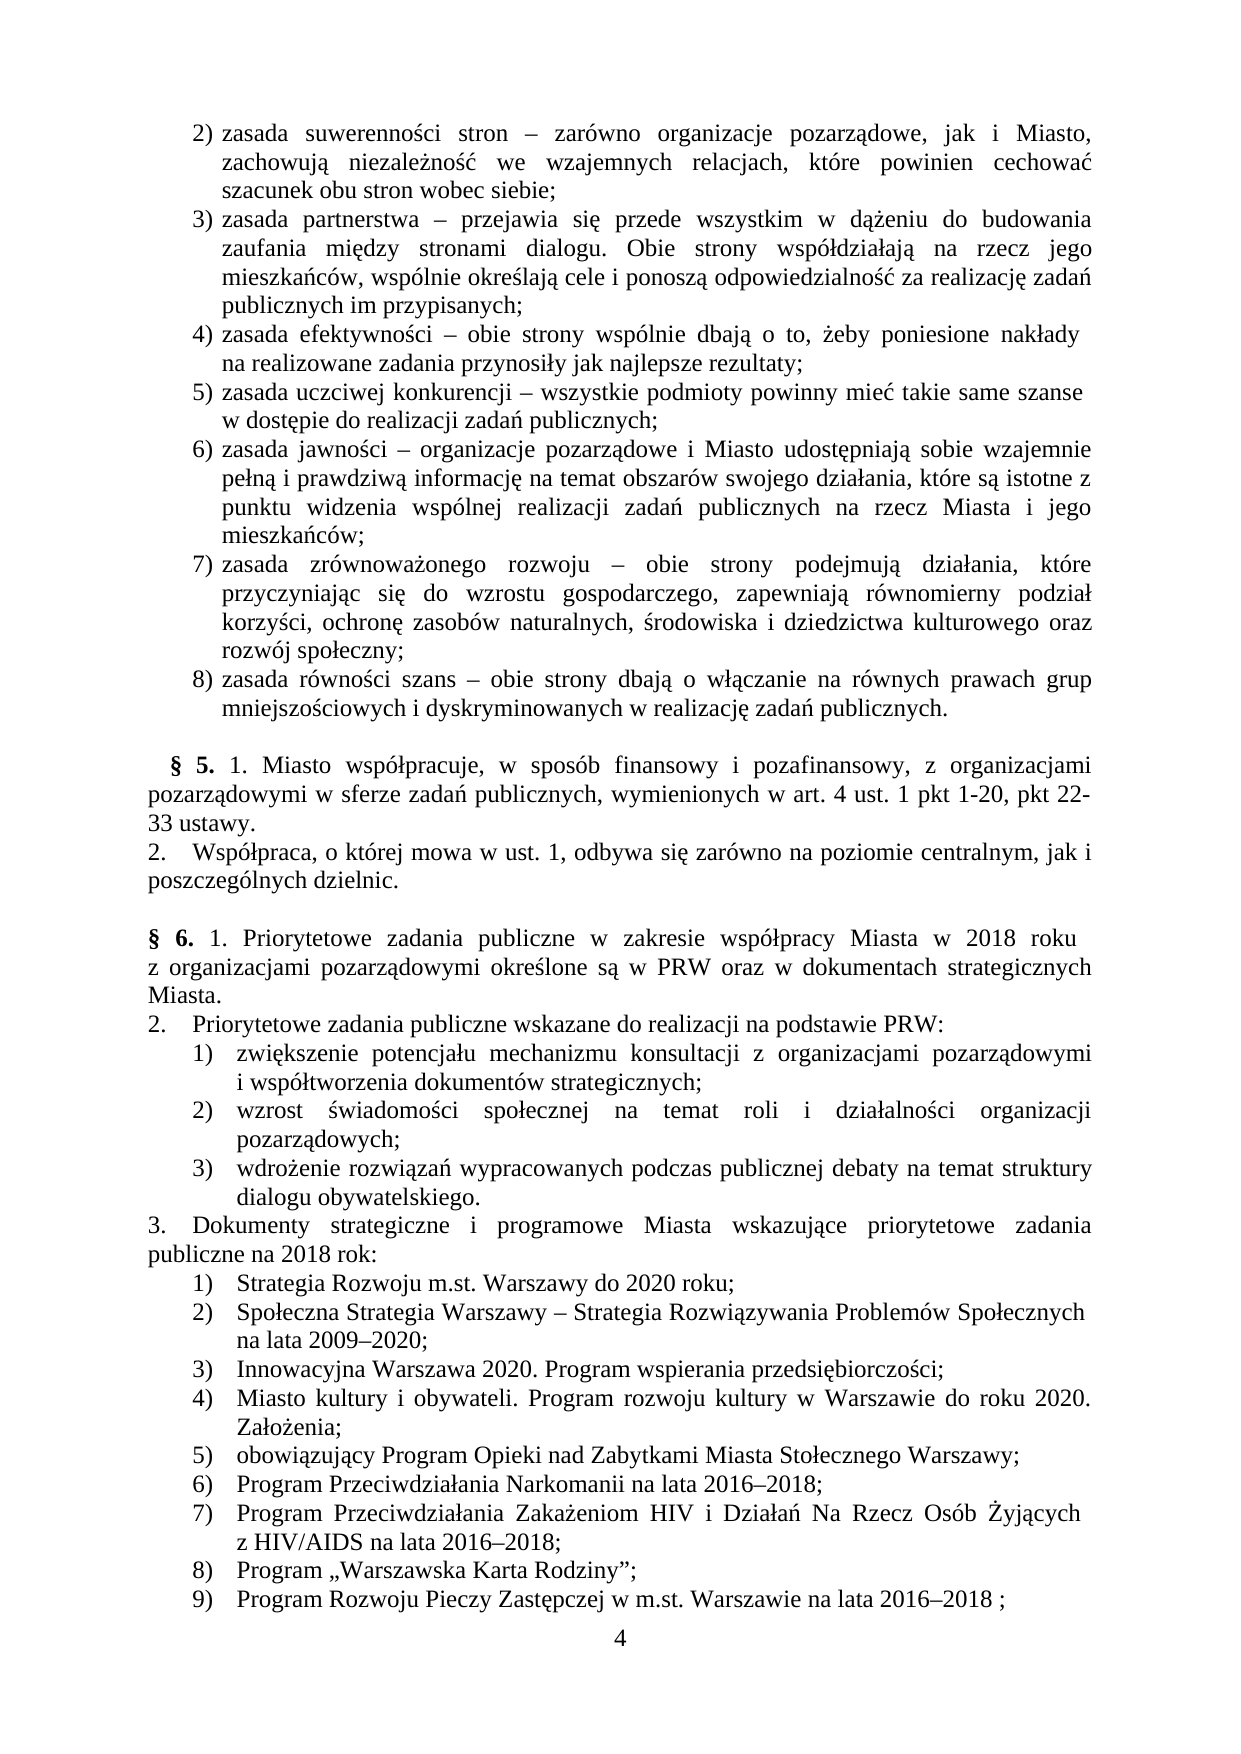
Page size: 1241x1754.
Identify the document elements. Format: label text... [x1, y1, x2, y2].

list zasada suwerenności stron – zarówno organizacje pozarządowe, jak i Miasto, zachowują niezależność we wzajemnych relacjach, które powinien cechować szacunek obu stron wobec siebie; [192, 118, 1092, 204]
list Innowacyjna Warszawa 2020. Program wspierania przedsiębiorczości; [192, 1354, 1092, 1383]
list zasada zrównoważonego rozwoju – obie strony podejmują działania, które przyczyniając się do wzrostu gospodarczego, zapewniają równomierny podział korzyści, ochronę zasobów naturalnych, środowiska i dziedzictwa kulturowego oraz rozwój społeczny; [192, 549, 1092, 664]
list zasada partnerstwa – przejawia się przede wszystkim w dążeniu do budowania zaufania między stronami dialogu. Obie strony współdziałają na rzecz jego mieszkańców, wspólnie określają cele i ponoszą odpowiedzialność za realizację zadań publicznych im przypisanych; [192, 204, 1092, 319]
list zwiększenie potencjału mechanizmu konsultacji z organizacjami pozarządowymi i współtworzenia dokumentów strategicznych; [192, 1038, 1092, 1096]
list 2. Współpraca, o której mowa w ust. 1, odbywa się zarówno na poziomie centralnym, jak i poszczególnych dzielnic. [148, 837, 1092, 894]
list zasada efektywności – obie strony wspólnie dbają o to, żeby poniesione nakłady na realizowane zadania przynosiły jak najlepsze rezultaty; [192, 319, 1092, 377]
list Strategia Rozwoju m.st. Warszawy do 2020 roku; [192, 1268, 1092, 1297]
list zasada uczciwej konkurencji – wszystkie podmioty powinny mieć takie same szanse w dostępie do realizacji zadań publicznych; [192, 377, 1092, 434]
list wdrożenie rozwiązań wypracowanych podczas publicznej debaty na temat struktury dialogu obywatelskiego. [192, 1153, 1092, 1211]
list zasada jawności – organizacje pozarządowe i Miasto udostępniają sobie wzajemnie pełną i prawdziwą informację na temat obszarów swojego działania, które są istotne z punktu widzenia wspólnej realizacji zadań publicznych na rzecz Miasta i jego mieszkańców; [192, 434, 1092, 549]
text § 5. 1. Miasto współpracuje, w sposób finansowy i pozafinansowy, z organizacjami pozarządowymi w sferze zadań publicznych, wymienionych w art. 4 ust. 1 pkt 1-20, pkt 22-33 ustawy. [148, 751, 1092, 837]
list wzrost świadomości społecznej na temat roli i działalności organizacji pozarządowych; [192, 1096, 1092, 1153]
list 2. Priorytetowe zadania publiczne wskazane do realizacji na podstawie PRW: [148, 1009, 1092, 1038]
list Program Przeciwdziałania Narkomanii na lata 2016–2018; [192, 1469, 1092, 1498]
list Miasto kultury i obywateli. Program rozwoju kultury w Warszawie do roku 2020. Założenia; [192, 1383, 1092, 1441]
list Program Przeciwdziałania Zakażeniom HIV i Działań Na Rzecz Osób Żyjących z HIV/AIDS na lata 2016–2018; [192, 1498, 1092, 1556]
list obowiązujący Program Opieki nad Zabytkami Miasta Stołecznego Warszawy; [192, 1441, 1092, 1469]
list Program Rozwoju Pieczy Zastępczej w m.st. Warszawie na lata 2016–2018 ; [192, 1584, 1092, 1613]
list zasada równości szans – obie strony dbają o włączanie na równych prawach grup mniejszościowych i dyskryminowanych w realizację zadań publicznych. [192, 664, 1092, 722]
list § 6. 1. Priorytetowe zadania publiczne w zakresie współpracy Miasta w 2018 roku z organizacjami pozarządowymi określone są w PRW oraz w dokumentach strategicznych Miasta. [148, 923, 1092, 1009]
list Program „Warszawska Karta Rodziny”; [192, 1556, 1092, 1584]
list Społeczna Strategia Warszawy – Strategia Rozwiązywania Problemów Społecznych na lata 2009–2020; [192, 1297, 1092, 1354]
list 3. Dokumenty strategiczne i programowe Miasta wskazujące priorytetowe zadania publiczne na 2018 rok: [148, 1211, 1092, 1268]
